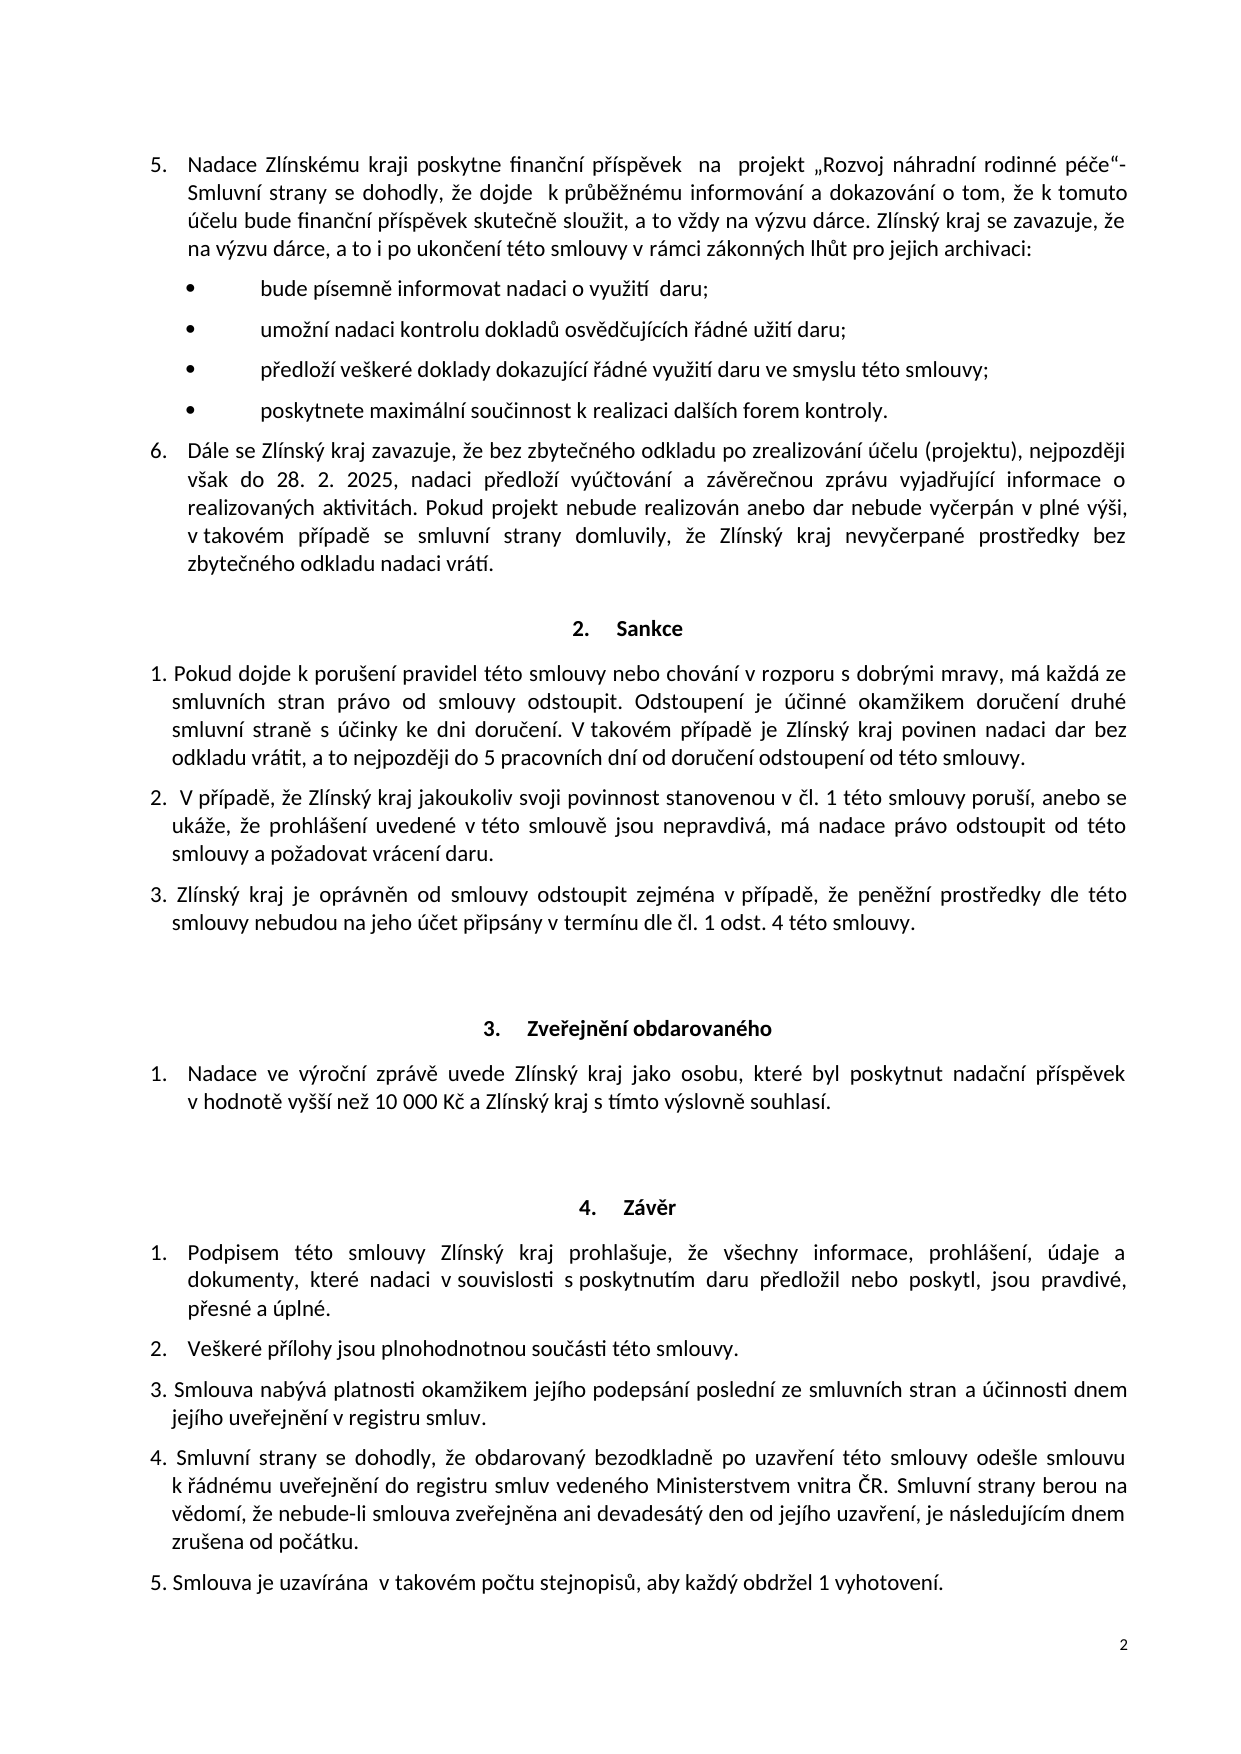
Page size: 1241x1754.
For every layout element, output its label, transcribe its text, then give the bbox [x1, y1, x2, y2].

subtitle umožní nadaci kontrolu dokladů osvědčujících řádné užití daru; [186, 315, 1128, 343]
subtitle Nadace ve výroční zprávě uvede Zlínský kraj jako osobu, které byl poskytnut nadační příspěvek v hodnotě vyšší než 10 000 Kč a Zlínský kraj s tímto výslovně souhlasí. [150, 1059, 1128, 1115]
subtitle Sankce [127, 614, 1128, 642]
subtitle 5. Smlouva je uzavírána v takovém počtu stejnopisů, aby každý obdržel 1 vyhotovení. [150, 1568, 1128, 1596]
subtitle Podpisem této smlouvy Zlínský kraj prohlašuje, že všechny informace, prohlášení, údaje a dokumenty, které nadaci v souvislosti s poskytnutím daru předložil nebo poskytl, jsou pravdivé, přesné a úplné. [150, 1238, 1128, 1322]
subtitle předloží veškeré doklady dokazující řádné využití daru ve smyslu této smlouvy; [186, 356, 1128, 384]
subtitle Nadace Zlínskému kraji poskytne finanční příspěvek na projekt „Rozvoj náhradní rodinné péče“- Smluvní strany se dohodly, že dojde k průběžnému informování a dokazování o tom, že k tomuto účelu bude finanční příspěvek skutečně sloužit, a to vždy na výzvu dárce. Zlínský kraj se zavazuje, že na výzvu dárce, a to i po ukončení této smlouvy v rámci zákonných lhůt pro jejich archivaci: [150, 150, 1128, 262]
subtitle 3. Zlínský kraj je oprávněn od smlouvy odstoupit zejména v případě, že peněžní prostředky dle této smlouvy nebudou na jeho účet připsány v termínu dle čl. 1 odst. 4 této smlouvy. [150, 880, 1128, 936]
subtitle 1. Pokud dojde k porušení pravidel této smlouvy nebo chování v rozporu s dobrými mravy, má každá ze smluvních stran právo od smlouvy odstoupit. Odstoupení je účinné okamžikem doručení druhé smluvní straně s účinky ke dni doručení. V takovém případě je Zlínský kraj povinen nadaci dar bez odkladu vrátit, a to nejpozději do 5 pracovních dní od doručení odstoupení od této smlouvy. [150, 659, 1128, 771]
subtitle Veškeré přílohy jsou plnohodnotnou součásti této smlouvy. [150, 1334, 1128, 1362]
subtitle 4. Smluvní strany se dohodly, že obdarovaný bezodkladně po uzavření této smlouvy odešle smlouvu k řádnému uveřejnění do registru smluv vedeného Ministerstvem vnitra ČR. Smluvní strany berou na vědomí, že nebude-li smlouva zveřejněna ani devadesátý den od jejího uzavření, je následujícím dnem zrušena od počátku. [150, 1443, 1128, 1555]
subtitle Zveřejnění obdarovaného [127, 1014, 1128, 1042]
subtitle 3. Smlouva nabývá platnosti okamžikem jejího podepsání poslední ze smluvních stran a účinnosti dnem jejího uveřejnění v registru smluv. [150, 1375, 1128, 1431]
subtitle Závěr [127, 1193, 1128, 1221]
subtitle Dále se Zlínský kraj zavazuje, že bez zbytečného odkladu po zrealizování účelu (projektu), nejpozději však do 28. 2. 2025, nadaci předloží vyúčtování a závěrečnou zprávu vyjadřující informace o realizovaných aktivitách. Pokud projekt nebude realizován anebo dar nebude vyčerpán v plné výši, v takovém případě se smluvní strany domluvily, že Zlínský kraj nevyčerpané prostředky bez zbytečného odkladu nadaci vrátí. [150, 437, 1128, 577]
subtitle 2. V případě, že Zlínský kraj jakoukoliv svoji povinnost stanovenou v čl. 1 této smlouvy poruší, anebo se ukáže, že prohlášení uvedené v této smlouvě jsou nepravdivá, má nadace právo odstoupit od této smlouvy a požadovat vrácení daru. [150, 783, 1128, 868]
subtitle bude písemně informovat nadaci o využití daru; [186, 274, 1128, 303]
subtitle poskytnete maximální součinnost k realizaci dalších forem kontroly. [186, 396, 1128, 424]
